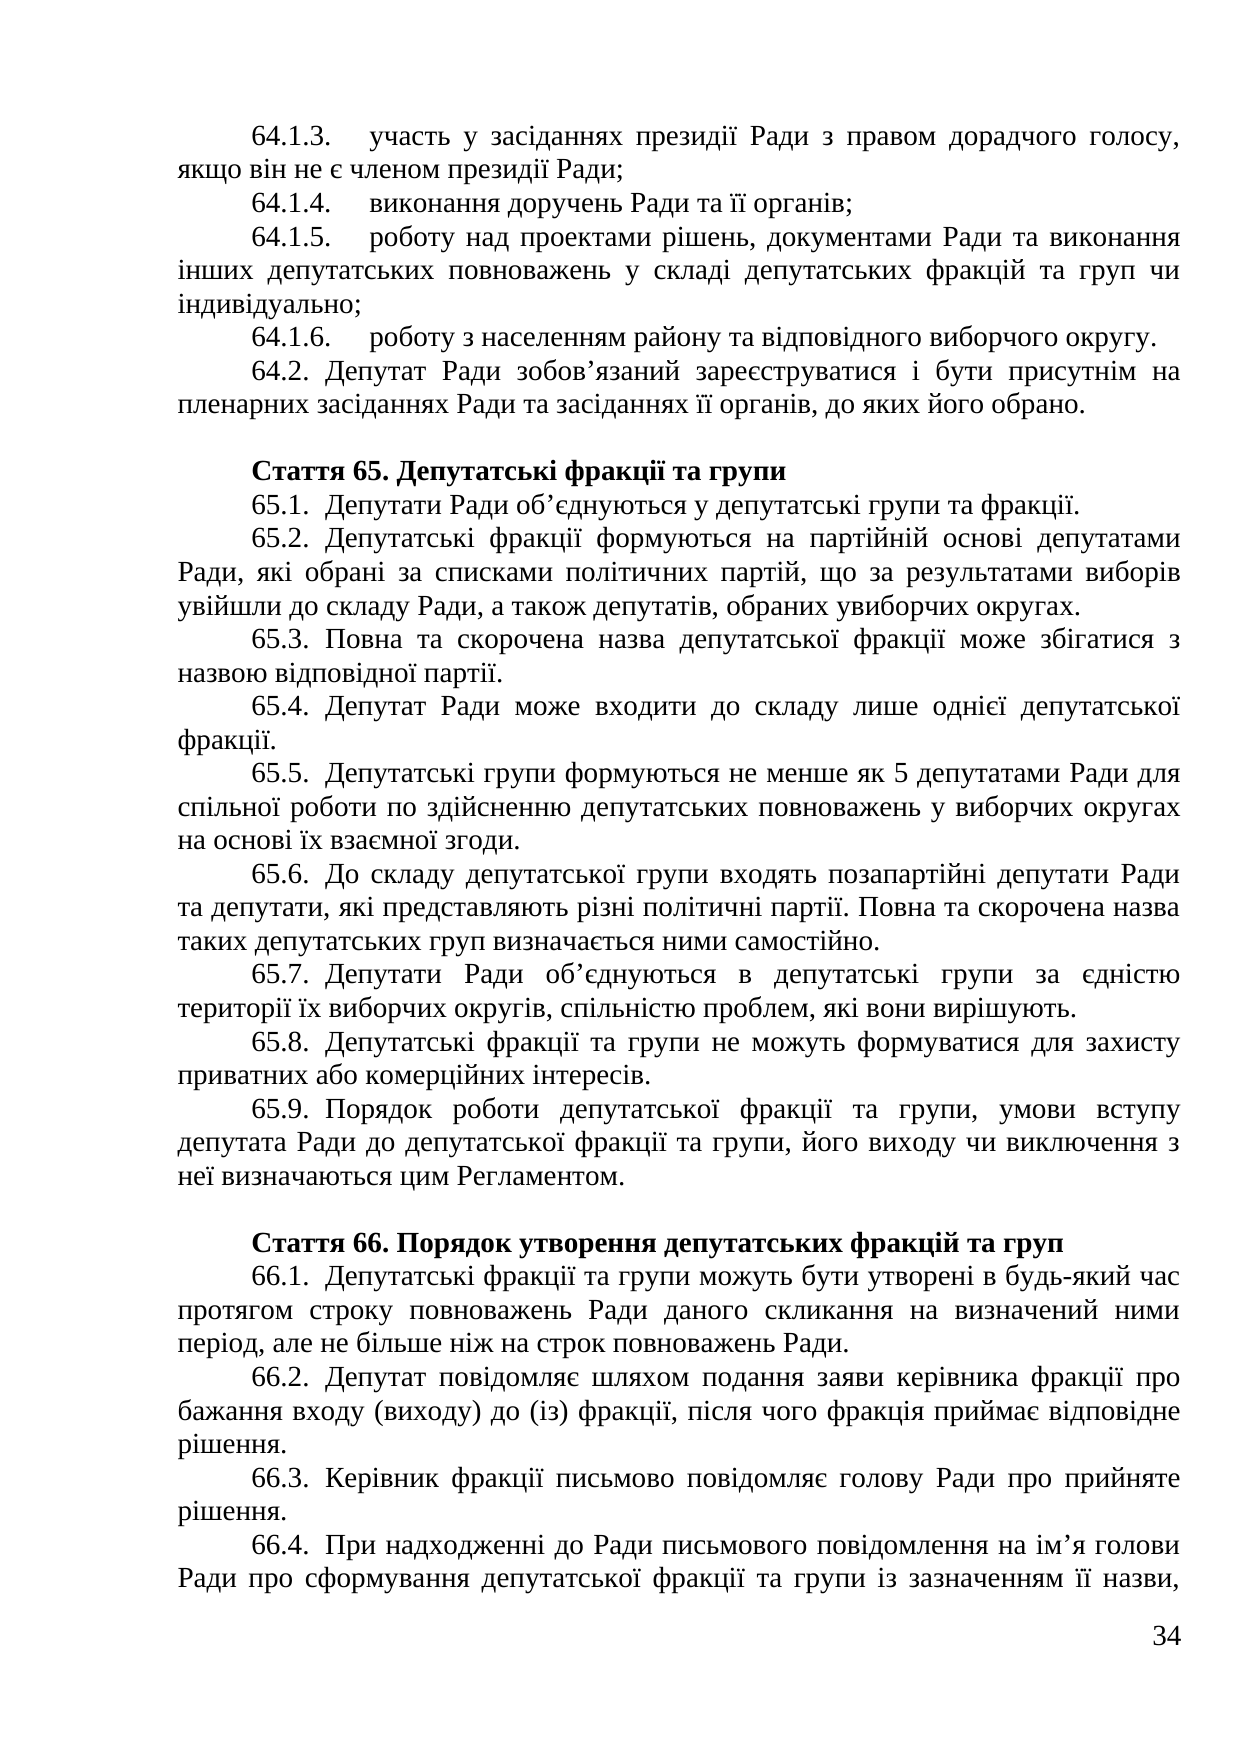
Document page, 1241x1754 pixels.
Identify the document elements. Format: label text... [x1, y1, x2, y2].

list Депутати Ради об’єднуються в депутатські групи за єдністю території їх виборчих округів, спільністю проблем, які вони вирішують. [177, 957, 1181, 1024]
list виконання доручень Ради та її органів; [177, 185, 1181, 219]
list Депутатські фракції та групи можуть бути утворені в будь-який час протягом строку повноважень Ради даного скликання на визначений ними період, але не більше ніж на строк повноважень Ради. [177, 1258, 1181, 1359]
list Повна та скорочена назва депутатської фракції може збігатися з назвою відповідної партії. [177, 621, 1181, 688]
list Керівник фракції письмово повідомляє голову Ради про прийняте рішення. [177, 1460, 1181, 1527]
list участь у засіданнях президії Ради з правом дорадчого голосу, якщо він не є членом президії Ради; [177, 118, 1181, 185]
text Стаття 66. Порядок утворення депутатських фракцій та груп [177, 1225, 1181, 1258]
list Депутатські фракції та групи не можуть формуватися для захисту приватних або комерційних інтересів. [177, 1024, 1181, 1091]
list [177, 1527, 1181, 1594]
list роботу над проектами рішень, документами Ради та виконання інших депутатських повноважень у складі депутатських фракцій та груп чи індивідуально; [177, 219, 1181, 319]
list Депутат Ради може входити до складу лише однієї депутатської фракції. [177, 688, 1181, 755]
text Стаття 65. Депутатські фракції та групи [177, 453, 1181, 487]
list роботу з населенням району та відповідного виборчого округу. [177, 319, 1181, 353]
list Депутатські групи формуються не менше як 5 депутатами Ради для спільної роботи по здійсненню депутатських повноважень у виборчих округах на основі їх взаємної згоди. [177, 755, 1181, 856]
list Депутати Ради об’єднуються у депутатські групи та фракції. [177, 487, 1181, 521]
list До складу депутатської групи входять позапартійні депутати Ради та депутати, які представляють різні політичні партії. Повна та скорочена назва таких депутатських груп визначається ними самостійно. [177, 856, 1181, 957]
list Депутат Ради зобов’язаний зареєструватися і бути присутнім на пленарних засіданнях Ради та засіданнях її органів, до яких його обрано. [177, 353, 1181, 420]
list Депутат повідомляє шляхом подання заяви керівника фракції про бажання входу (виходу) до (із) фракції, після чого фракція приймає відповідне рішення. [177, 1359, 1181, 1460]
list Депутатські фракції формуються на партійній основі депутатами Ради, які обрані за списками політичних партій, що за результатами виборів увійшли до складу Ради, а також депутатів, обраних увиборчих округах. [177, 521, 1181, 621]
list Порядок роботи депутатської фракції та групи, умови вступу депутата Ради до депутатської фракції та групи, його виходу чи виключення з неї визначаються цим Регламентом. [177, 1091, 1181, 1191]
